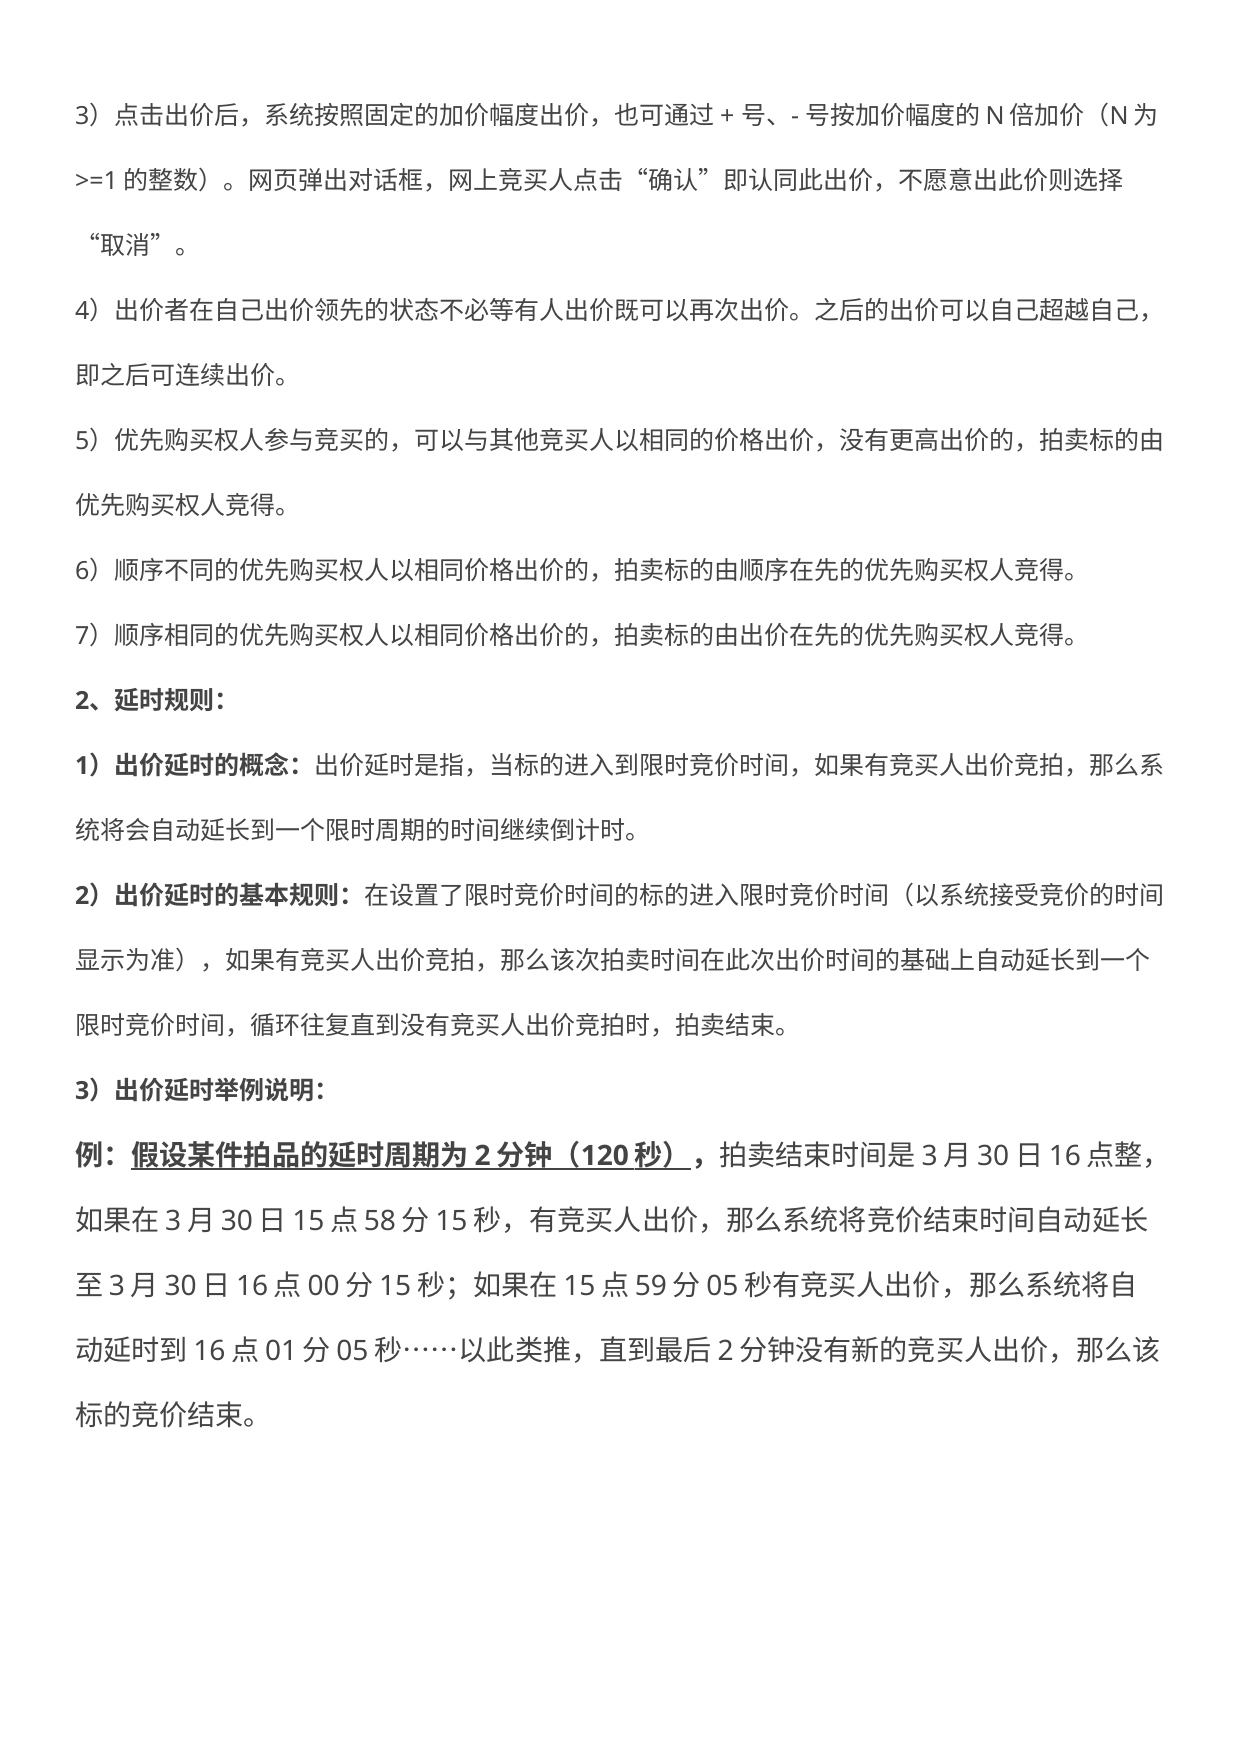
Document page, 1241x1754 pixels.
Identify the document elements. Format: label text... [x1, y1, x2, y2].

text 5）优先购买权人参与竞买的，可以与其他竞买人以相同的价格出价，没有更高出价的，拍卖标的由优先购买权人竞得。 [75, 406, 1165, 536]
text 6）顺序不同的优先购买权人以相同价格出价的，拍卖标的由顺序在先的优先购买权人竞得。 [75, 536, 1165, 601]
text 例：假设某件拍品的延时周期为2分钟（120秒），拍卖结束时间是3月30日16点整，如果在3月30日15点58分15秒，有竞买人出价，那么系统将竞价结束时间自动延长至3月30日16点00分15秒；如果在15点59分05秒有竞买人出价，那么系统将自动延时到16点01分05秒……以此类推，直到最后2分钟没有新的竞买人出价，那么该标的竞价结束。 [75, 1121, 1165, 1446]
text 2）出价延时的基本规则：在设置了限时竞价时间的标的进入限时竞价时间（以系统接受竞价的时间显示为准），如果有竞买人出价竞拍，那么该次拍卖时间在此次出价时间的基础上自动延长到一个限时竞价时间，循环往复直到没有竞买人出价竞拍时，拍卖结束。 [75, 861, 1165, 1056]
text 4）出价者在自己出价领先的状态不必等有人出价既可以再次出价。之后的出价可以自己超越自己，即之后可连续出价。 [75, 276, 1165, 406]
text 1）出价延时的概念：出价延时是指，当标的进入到限时竞价时间，如果有竞买人出价竞拍，那么系统将会自动延长到一个限时周期的时间继续倒计时。 [75, 731, 1165, 861]
text 2、延时规则： [75, 666, 1165, 731]
text 3）点击出价后，系统按照固定的加价幅度出价，也可通过 + 号、- 号按加价幅度的N倍加价（N为>=1的整数）。网页弹出对话框，网上竞买人点击“确认”即认同此出价，不愿意出此价则选择“取消”。 [75, 81, 1165, 276]
text 7）顺序相同的优先购买权人以相同价格出价的，拍卖标的由出价在先的优先购买权人竞得。 [75, 601, 1165, 666]
text 3）出价延时举例说明： [75, 1056, 1165, 1121]
